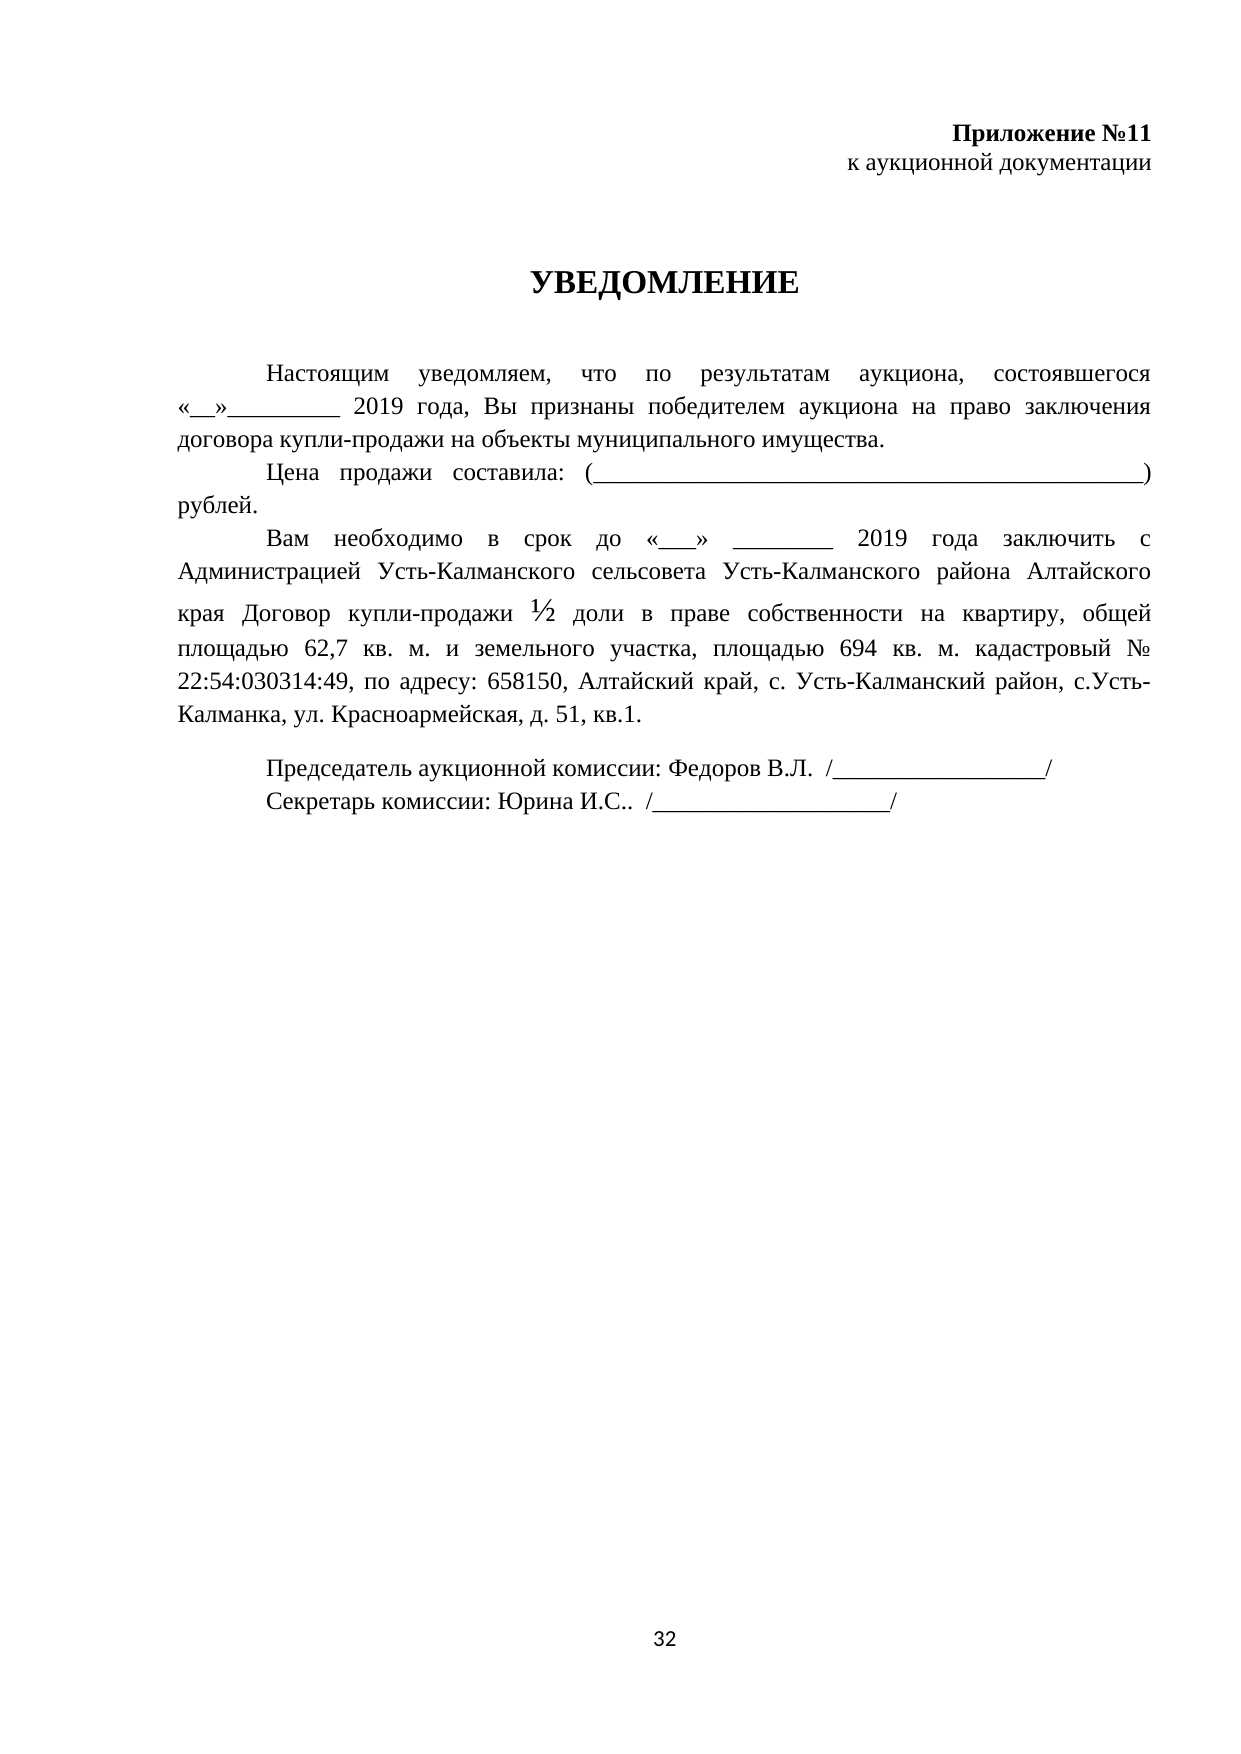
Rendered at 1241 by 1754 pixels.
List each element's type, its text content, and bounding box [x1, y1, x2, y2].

text Председатель аукционной комиссии: Федоров В.Л. /_________________/ [177, 753, 1152, 782]
text УВЕДОМЛЕНИЕ [177, 262, 1152, 300]
text Цена продажи составила: (____________________________________________) рублей. [177, 457, 1152, 518]
text к аукционной документации [177, 147, 1152, 176]
text Вам необходимо в срок до «___» ________ 2019 года заключить с Администрацией Усть-Калманского сельсовета Усть-Калманского района Алтайского края Договор купли-продажи ½ доли в праве собственности на квартиру, общей площадью 62,7 кв. м. и земельного участка, площадью 694 кв. м. кадастровый № 22:54:030314:49, по адресу: 658150, Алтайский край, с. Усть-Калманский район, с.Усть-Калманка, ул. Красноармейская, д. 51, кв.1. [177, 523, 1152, 728]
text Настоящим уведомляем, что по результатам аукциона, состоявшегося «__»_________ 2019 года, Вы признаны победителем аукциона на право заключения договора купли-продажи на объекты муниципального имущества. [177, 358, 1152, 452]
text Секретарь комиссии: Юрина И.С.. /___________________/ [177, 786, 1152, 814]
text Приложение №11 [177, 118, 1152, 147]
